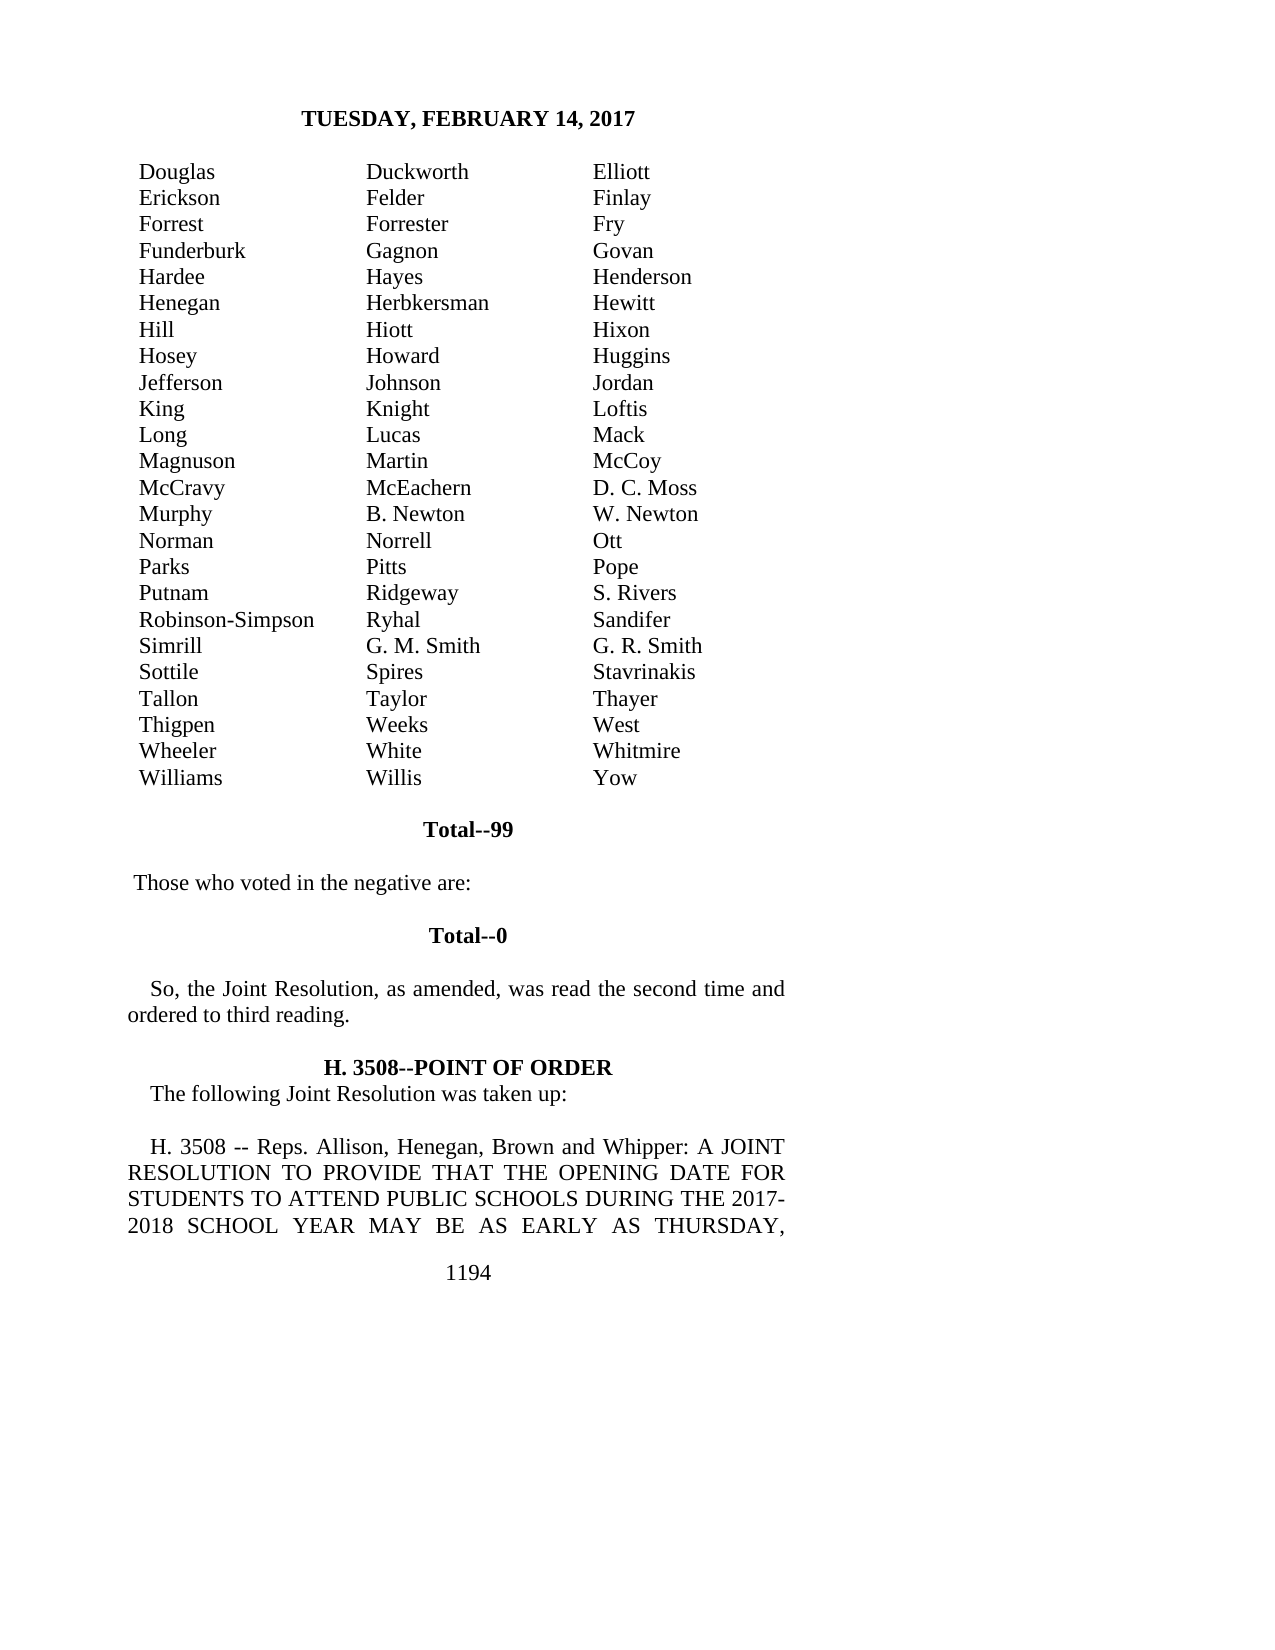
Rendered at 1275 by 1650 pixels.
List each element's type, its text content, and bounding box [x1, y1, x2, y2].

text Those who voted in the negative are: [127, 869, 786, 896]
table_cell Jordan [581, 369, 808, 395]
table_cell Forrest [128, 210, 354, 237]
table_cell Lucas [355, 421, 581, 448]
table_cell Hiott [355, 316, 581, 342]
table_cell G. M. Smith [355, 632, 581, 658]
table_cell Stavrinakis [581, 659, 808, 685]
table_cell Funderburk [128, 237, 354, 263]
table_cell Magnuson [128, 448, 354, 474]
table_cell Ridgeway [355, 579, 581, 606]
table_cell Martin [355, 448, 581, 474]
table_cell Hayes [355, 263, 581, 289]
table_cell McCravy [128, 474, 354, 500]
table_cell Douglas [128, 158, 354, 184]
table_cell Whitmire [581, 738, 808, 764]
table_cell Knight [355, 395, 581, 421]
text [127, 1133, 786, 1238]
table_cell Pope [581, 553, 808, 579]
table_cell Taylor [355, 685, 581, 711]
table_cell Spires [355, 659, 581, 685]
table_cell Robinson-Simpson [128, 606, 354, 632]
table_cell Wheeler [128, 738, 354, 764]
table_cell Hewitt [581, 290, 808, 316]
table_cell Williams [128, 764, 354, 790]
table_cell Ryhal [355, 606, 581, 632]
text So, the Joint Resolution, as amended, was read the second time and ordered to third reading. [127, 975, 786, 1027]
table_cell Howard [355, 342, 581, 368]
table_cell Thayer [581, 685, 808, 711]
table_cell Henderson [581, 263, 808, 289]
table_cell B. Newton [355, 500, 581, 527]
table_cell W. Newton [581, 500, 808, 527]
table_cell Ott [581, 527, 808, 553]
table_cell Govan [581, 237, 808, 263]
table_cell Fry [581, 210, 808, 237]
table_cell Sottile [128, 659, 354, 685]
table_cell Finlay [581, 184, 808, 210]
table_cell Johnson [355, 369, 581, 395]
text H. 3508--POINT OF ORDER [127, 1054, 786, 1080]
table_cell White [355, 738, 581, 764]
table_cell Willis [355, 764, 581, 790]
table_cell Hixon [581, 316, 808, 342]
table_cell G. R. Smith [581, 632, 808, 658]
text Total--99 [127, 817, 786, 843]
text Total--0 [127, 922, 786, 948]
table_cell West [581, 711, 808, 737]
table_cell Putnam [128, 579, 354, 606]
table_cell Gagnon [355, 237, 581, 263]
table_cell Hill [128, 316, 354, 342]
table_cell Pitts [355, 553, 581, 579]
table_cell Simrill [128, 632, 354, 658]
table_cell D. C. Moss [581, 474, 808, 500]
table_cell Erickson [128, 184, 354, 210]
table_cell Henegan [128, 290, 354, 316]
table_cell Hardee [128, 263, 354, 289]
table_cell Felder [355, 184, 581, 210]
table_cell Elliott [581, 158, 808, 184]
table_cell King [128, 395, 354, 421]
table_cell Yow [581, 764, 808, 790]
table_cell Norman [128, 527, 354, 553]
table_cell Duckworth [355, 158, 581, 184]
table_cell Thigpen [128, 711, 354, 737]
table_cell McCoy [581, 448, 808, 474]
table_cell Huggins [581, 342, 808, 368]
table_cell Long [128, 421, 354, 448]
table_cell Murphy [128, 500, 354, 527]
table_cell Loftis [581, 395, 808, 421]
table_cell Norrell [355, 527, 581, 553]
table_cell Parks [128, 553, 354, 579]
table_cell Tallon [128, 685, 354, 711]
table_cell Jefferson [128, 369, 354, 395]
text The following Joint Resolution was taken up: [127, 1080, 786, 1106]
table_cell S. Rivers [581, 579, 808, 606]
table_cell Forrester [355, 210, 581, 237]
table_cell Hosey [128, 342, 354, 368]
table_cell Weeks [355, 711, 581, 737]
table_cell Herbkersman [355, 290, 581, 316]
table_cell Mack [581, 421, 808, 448]
table_cell Sandifer [581, 606, 808, 632]
table_cell McEachern [355, 474, 581, 500]
